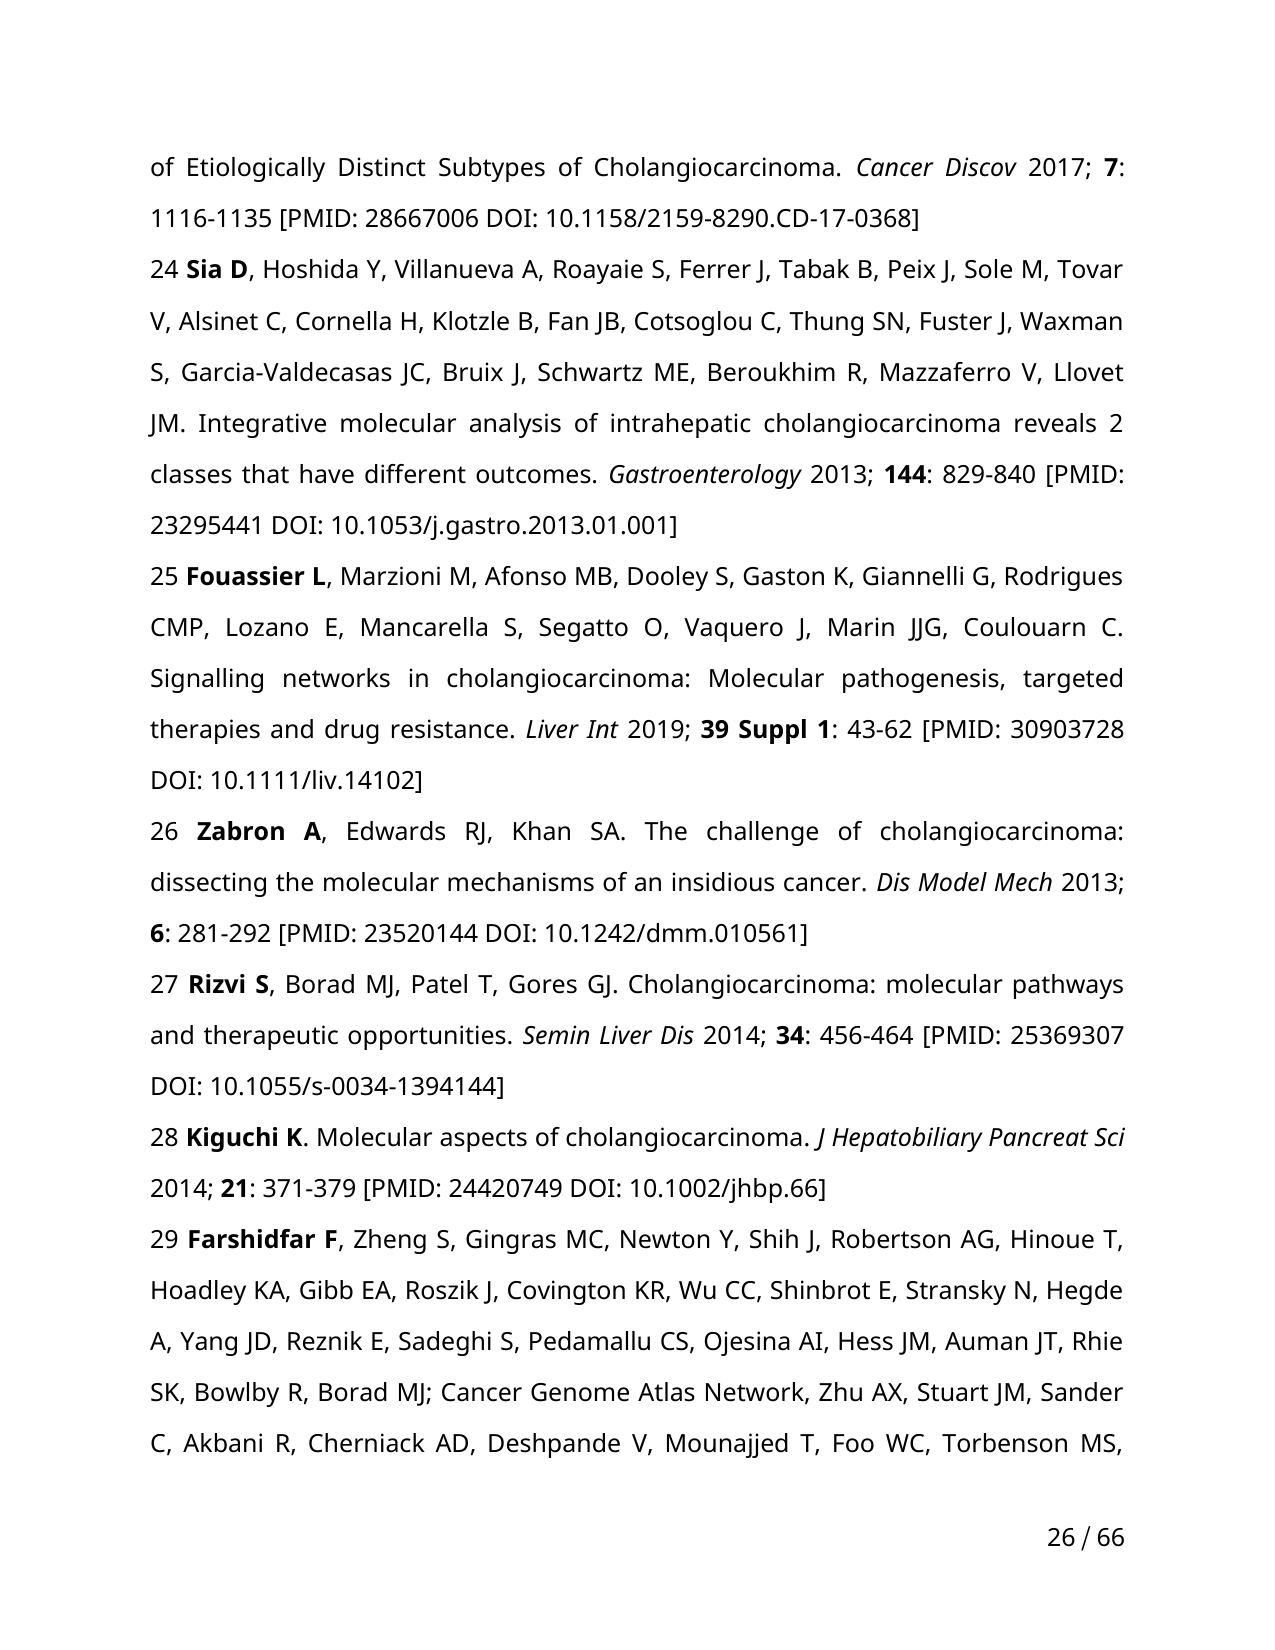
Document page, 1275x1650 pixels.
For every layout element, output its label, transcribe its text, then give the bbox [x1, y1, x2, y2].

text 24 Sia D, Hoshida Y, Villanueva A, Roayaie S, Ferrer J, Tabak B, Peix J, Sole M, Tovar V, Alsinet C, Cornella H, Klotzle B, Fan JB, Cotsoglou C, Thung SN, Fuster J, Waxman S, Garcia-Valdecasas JC, Bruix J, Schwartz ME, Beroukhim R, Mazzaferro V, Llovet JM. Integrative molecular analysis of intrahepatic cholangiocarcinoma reveals 2 classes that have different outcomes. Gastroenterology 2013; 144: 829-840 [PMID: 23295441 DOI: 10.1053/j.gastro.2013.01.001] [150, 252, 1125, 541]
text 27 Rizvi S, Borad MJ, Patel T, Gores GJ. Cholangiocarcinoma: molecular pathways and therapeutic opportunities. Semin Liver Dis 2014; 34: 456-464 [PMID: 25369307 DOI: 10.1055/s-0034-1394144] [150, 967, 1125, 1103]
text 26 Zabron A, Edwards RJ, Khan SA. The challenge of cholangiocarcinoma: dissecting the molecular mechanisms of an insidious cancer. Dis Model Mech 2013; 6: 281-292 [PMID: 23520144 DOI: 10.1242/dmm.010561] [150, 813, 1125, 950]
text 25 Fouassier L, Marzioni M, Afonso MB, Dooley S, Gaston K, Giannelli G, Rodrigues CMP, Lozano E, Mancarella S, Segatto O, Vaquero J, Marin JJG, Coulouarn C. Signalling networks in cholangiocarcinoma: Molecular pathogenesis, targeted therapies and drug resistance. Liver Int 2019; 39 Suppl 1: 43-62 [PMID: 30903728 DOI: 10.1111/liv.14102] [150, 558, 1125, 797]
text 28 Kiguchi K. Molecular aspects of cholangiocarcinoma. J Hepatobiliary Pancreat Sci 2014; 21: 371-379 [PMID: 24420749 DOI: 10.1002/jhbp.66] [150, 1120, 1125, 1205]
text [150, 150, 1125, 235]
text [150, 1222, 1125, 1460]
